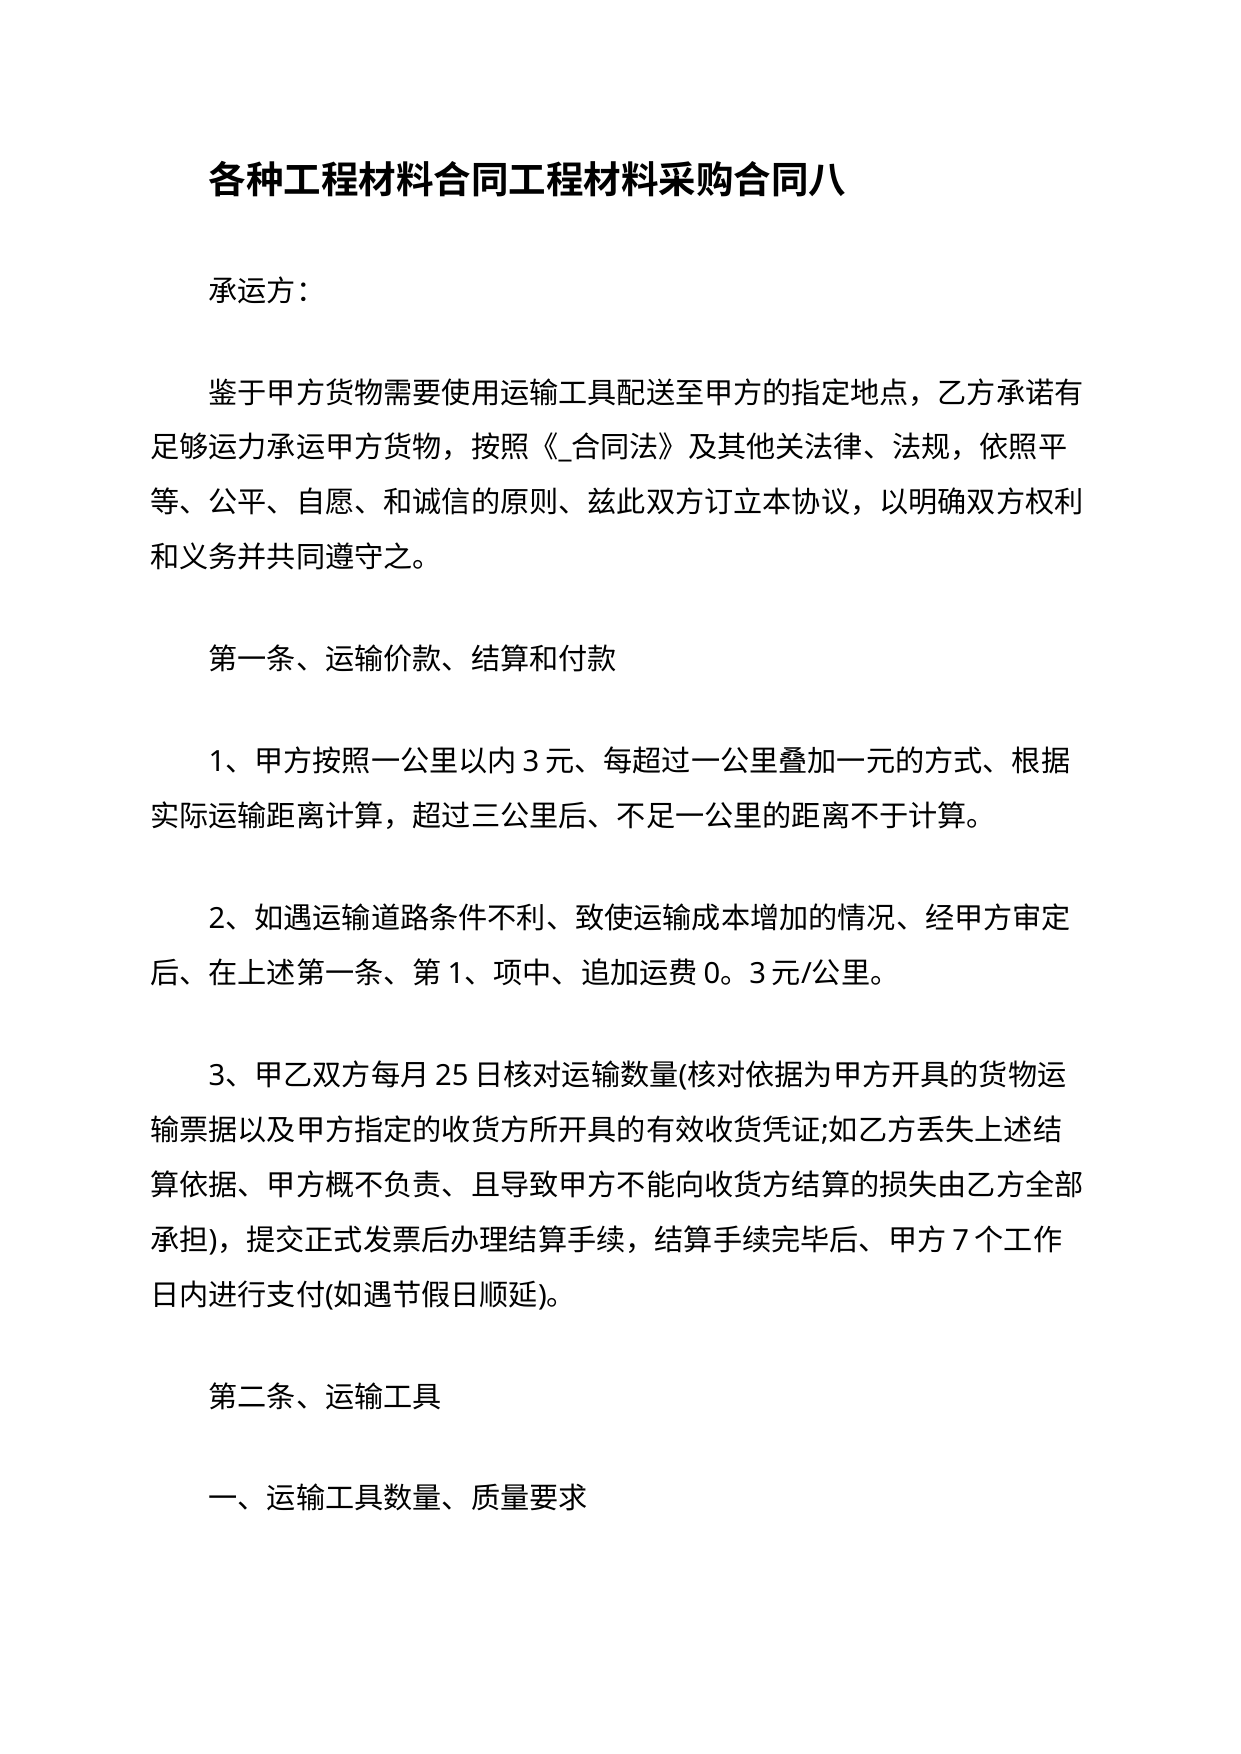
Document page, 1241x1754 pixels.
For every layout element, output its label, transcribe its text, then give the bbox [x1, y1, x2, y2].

text 1、甲方按照一公里以内3元、每超过一公里叠加一元的方式、根据实际运输距离计算，超过三公里后、不足一公里的距离不于计算。 [150, 737, 1090, 835]
text 第二条、运输工具 [150, 1373, 1090, 1415]
text 第一条、运输价款、结算和付款 [150, 636, 1090, 678]
text 各种工程材料合同工程材料采购合同八 [150, 150, 1090, 204]
text 鉴于甲方货物需要使用运输工具配送至甲方的指定地点，乙方承诺有足够运力承运甲方货物，按照《_合同法》及其他关法律、法规，依照平等、公平、自愿、和诚信的原则、兹此双方订立本协议，以明确双方权利和义务并共同遵守之。 [150, 369, 1090, 576]
text 一、运输工具数量、质量要求 [150, 1475, 1090, 1517]
text 3、甲乙双方每月25日核对运输数量(核对依据为甲方开具的货物运输票据以及甲方指定的收货方所开具的有效收货凭证;如乙方丢失上述结算依据、甲方概不负责、且导致甲方不能向收货方结算的损失由乙方全部承担)，提交正式发票后办理结算手续，结算手续完毕后、甲方7个工作日内进行支付(如遇节假日顺延)。 [150, 1051, 1090, 1313]
text 2、如遇运输道路条件不利、致使运输成本增加的情况、经甲方审定后、在上述第一条、第1、项中、追加运费0。3元/公里。 [150, 894, 1090, 992]
text 承运方： [150, 267, 1090, 310]
